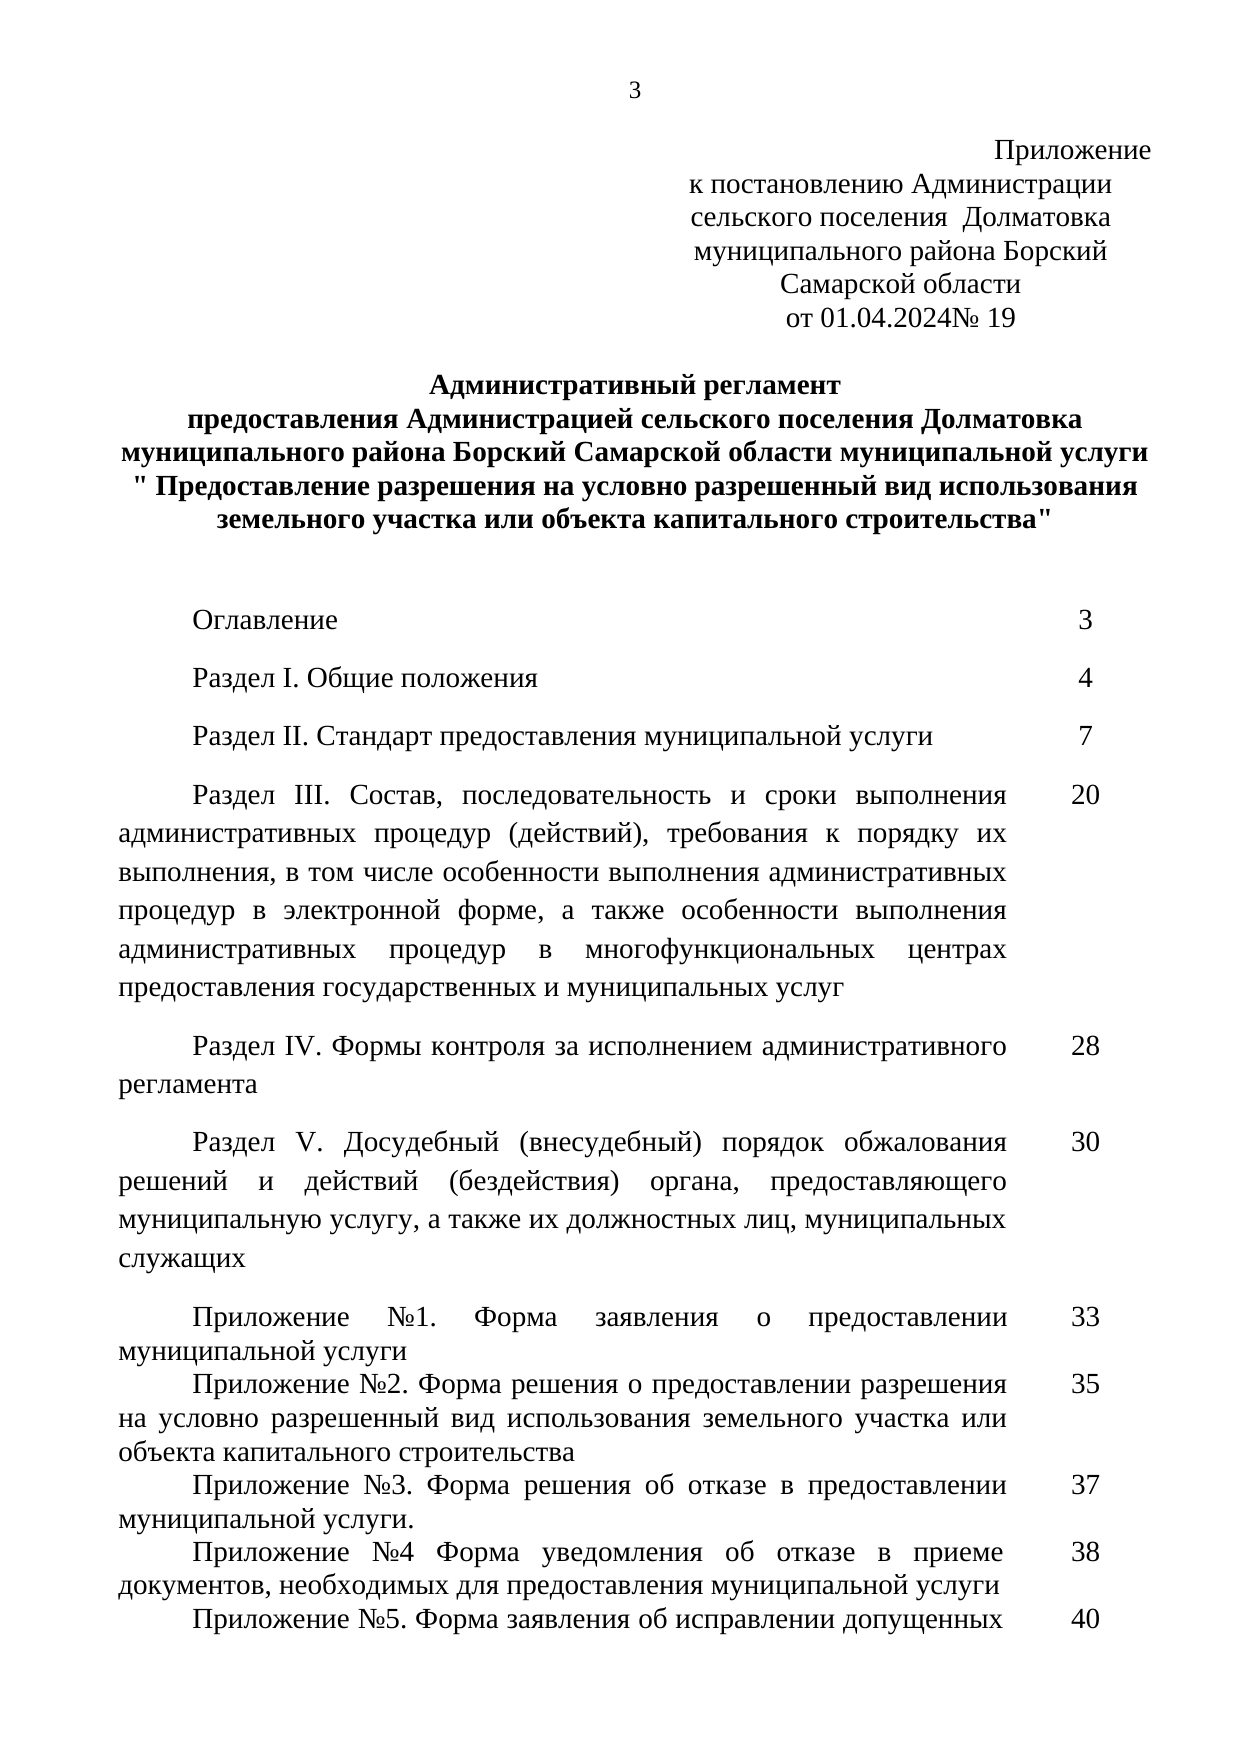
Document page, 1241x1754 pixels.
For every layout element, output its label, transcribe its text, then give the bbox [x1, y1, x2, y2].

table_cell 4 [1019, 660, 1152, 718]
table_cell 7 [1019, 719, 1152, 777]
text муниципального района Борский [650, 233, 1152, 267]
text от 01.04.2024№ 19 [650, 300, 1152, 334]
table_cell Приложение №2. Форма решения о предоставлении разрешения на условно разрешенный вид использования земельного участка или объекта капитального строительства [107, 1367, 1019, 1467]
text предоставления Администрацией сельского поселения Долматовка муниципального района Борский Самарской области муниципальной услуги " Предоставление разрешения на условно разрешенный вид использования земельного участка или объекта капитального строительства" [118, 401, 1152, 535]
table_cell 20 [1019, 777, 1152, 1028]
table_cell 30 [1019, 1125, 1152, 1299]
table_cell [107, 1601, 1019, 1635]
table_cell 33 [1019, 1300, 1152, 1367]
table_cell 38 [1019, 1534, 1152, 1601]
table_cell Раздел II. Стандарт предоставления муниципальной услуги [107, 719, 1019, 777]
table_cell Раздел IV. Формы контроля за исполнением административного регламента [107, 1028, 1019, 1124]
table_cell 40 [1019, 1601, 1152, 1635]
text Приложение [118, 132, 1152, 166]
table_cell Раздел V. Досудебный (внесудебный) порядок обжалования решений и действий (бездействия) органа, предоставляющего муниципальную услугу, а также их должностных лиц, муниципальных служащих [107, 1125, 1019, 1299]
table_cell Раздел III. Состав, последовательность и сроки выполнения административных процедур (действий), требования к порядку их выполнения, в том числе особенности выполнения административных процедур в электронной форме, а также особенности выполнения административных процедур в многофункциональных центрах предоставления государственных и муниципальных услуг [107, 777, 1019, 1028]
table_cell Приложение №1. Форма заявления о предоставлении муниципальной услуги [107, 1300, 1019, 1367]
text к постановлению Администрации сельского поселения Долматовка [650, 166, 1152, 233]
table_cell 35 [1019, 1367, 1152, 1467]
table_header Оглавление [107, 602, 1019, 660]
text Самарской области [650, 267, 1152, 300]
table_cell Раздел I. Общие положения [107, 660, 1019, 718]
text Административный регламент [118, 367, 1152, 401]
table_cell Приложение №3. Форма решения об отказе в предоставлении муниципальной услуги. [107, 1467, 1019, 1534]
table_header 3 [1019, 602, 1152, 660]
table_cell 28 [1019, 1028, 1152, 1124]
table_cell Приложение №4 Форма уведомления об отказе в приеме документов, необходимых для предоставления муниципальной услуги [107, 1534, 1019, 1601]
table_cell 37 [1019, 1467, 1152, 1534]
